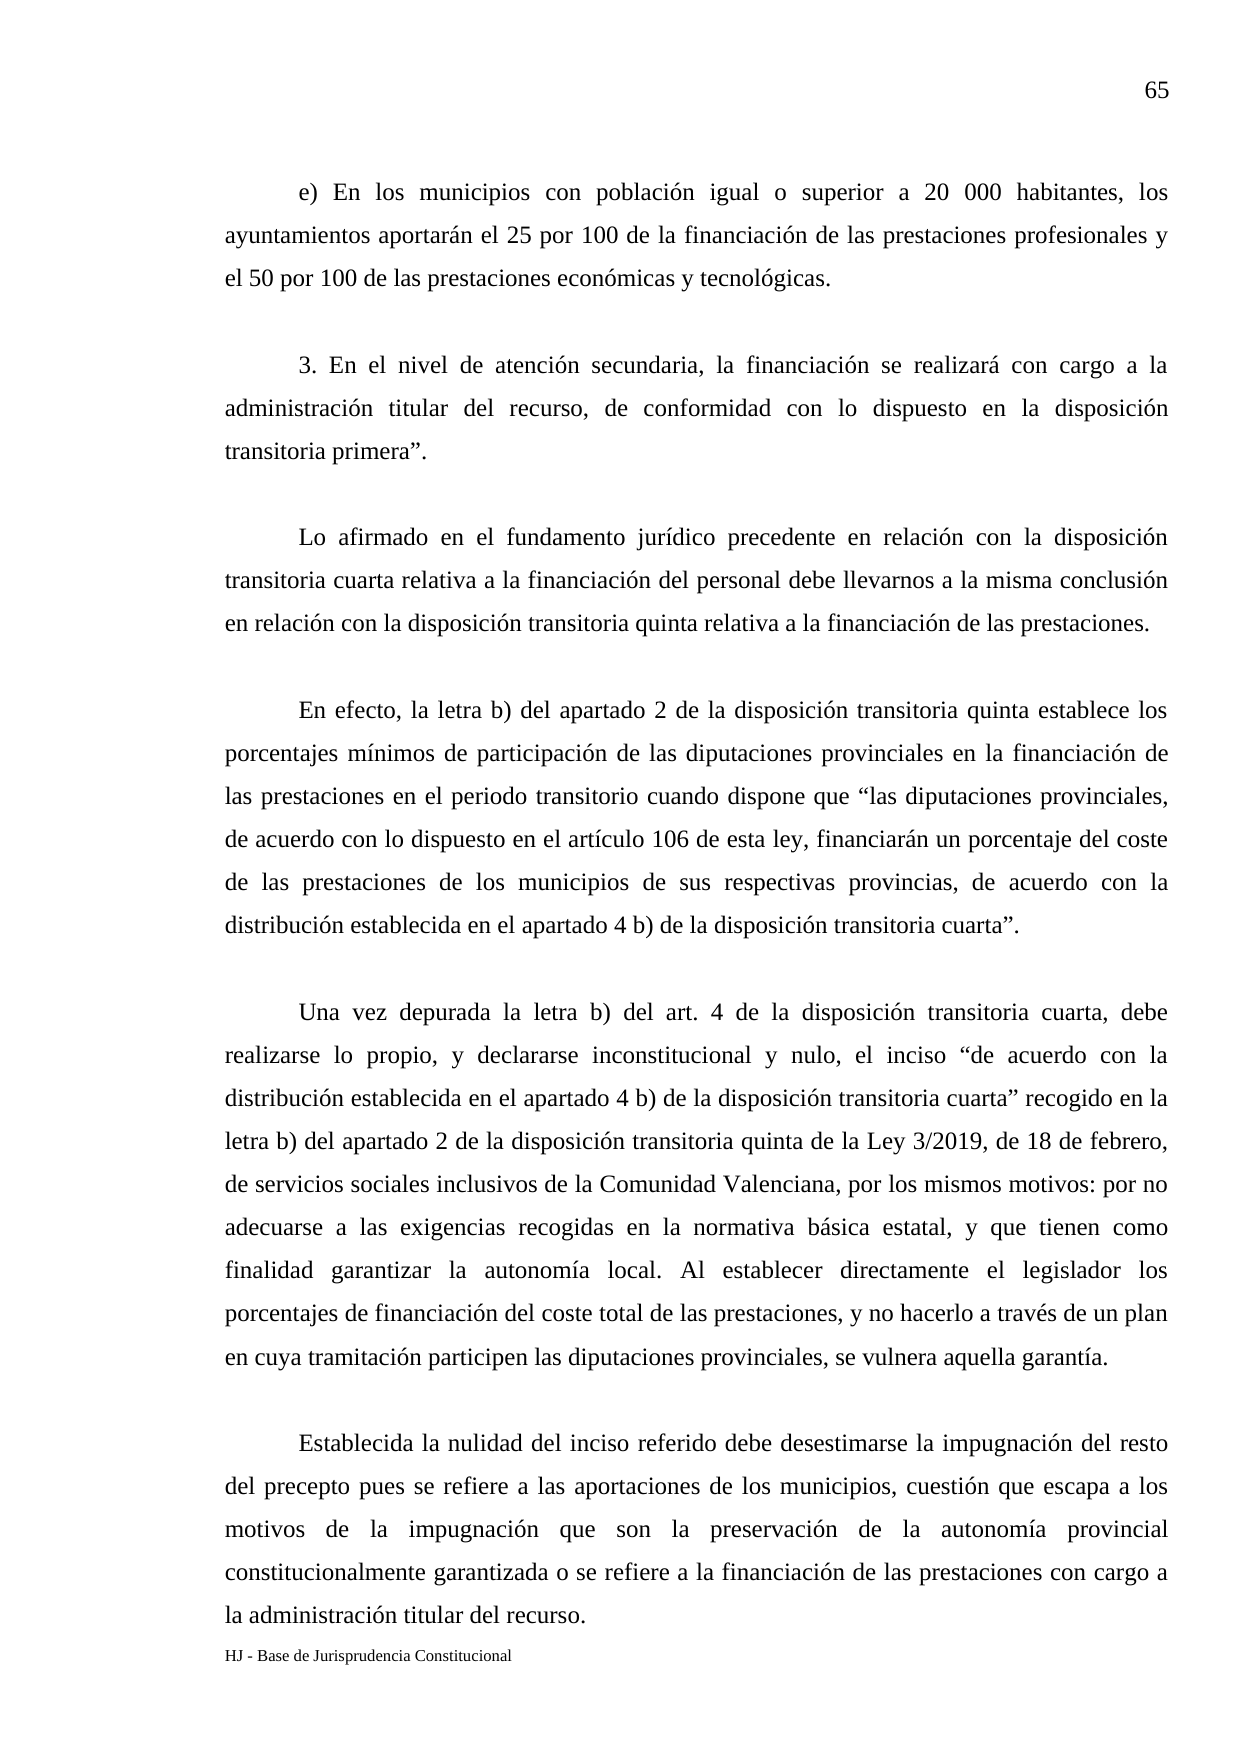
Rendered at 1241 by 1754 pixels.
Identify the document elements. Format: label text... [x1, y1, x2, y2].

text En efecto, la letra b) del apartado 2 de la disposición transitoria quinta establece los porcentajes mínimos de participación de las diputaciones provinciales en la financiación de las prestaciones en el periodo transitorio cuando dispone que “las diputaciones provinciales, de acuerdo con lo dispuesto en el artículo 106 de esta ley, financiarán un porcentaje del coste de las prestaciones de los municipios de sus respectivas provincias, de acuerdo con la distribución establecida en el apartado 4 b) de la disposición transitoria cuarta”. [224, 695, 1169, 939]
text Una vez depurada la letra b) del art. 4 de la disposición transitoria cuarta, debe realizarse lo propio, y declararse inconstitucional y nulo, el inciso “de acuerdo con la distribución establecida en el apartado 4 b) de la disposición transitoria cuarta” recogido en la letra b) del apartado 2 de la disposición transitoria quinta de la Ley 3/2019, de 18 de febrero, de servicios sociales inclusivos de la Comunidad Valenciana, por los mismos motivos: por no adecuarse a las exigencias recogidas en la normativa básica estatal, y que tienen como finalidad garantizar la autonomía local. Al establecer directamente el legislador los porcentajes de financiación del coste total de las prestaciones, y no hacerlo a través de un plan en cuya tramitación participen las diputaciones provinciales, se vulnera aquella garantía. [224, 997, 1169, 1370]
text Establecida la nulidad del inciso referido debe desestimarse la impugnación del resto del precepto pues se refiere a las aportaciones de los municipios, cuestión que escapa a los motivos de la impugnación que son la preservación de la autonomía provincial constitucionalmente garantizada o se refiere a la financiación de las prestaciones con cargo a la administración titular del recurso. [224, 1428, 1169, 1629]
text Lo afirmado en el fundamento jurídico precedente en relación con la disposición transitoria cuarta relativa a la financiación del personal debe llevarnos a la misma conclusión en relación con la disposición transitoria quinta relativa a la financiación de las prestaciones. [224, 522, 1169, 637]
text e) En los municipios con población igual o superior a 20 000 habitantes, los ayuntamientos aportarán el 25 por 100 de la financiación de las prestaciones profesionales y el 50 por 100 de las prestaciones económicas y tecnológicas. [224, 177, 1169, 292]
text 3. En el nivel de atención secundaria, la financiación se realizará con cargo a la administración titular del recurso, de conformidad con lo dispuesto en la disposición transitoria primera”. [224, 350, 1169, 465]
